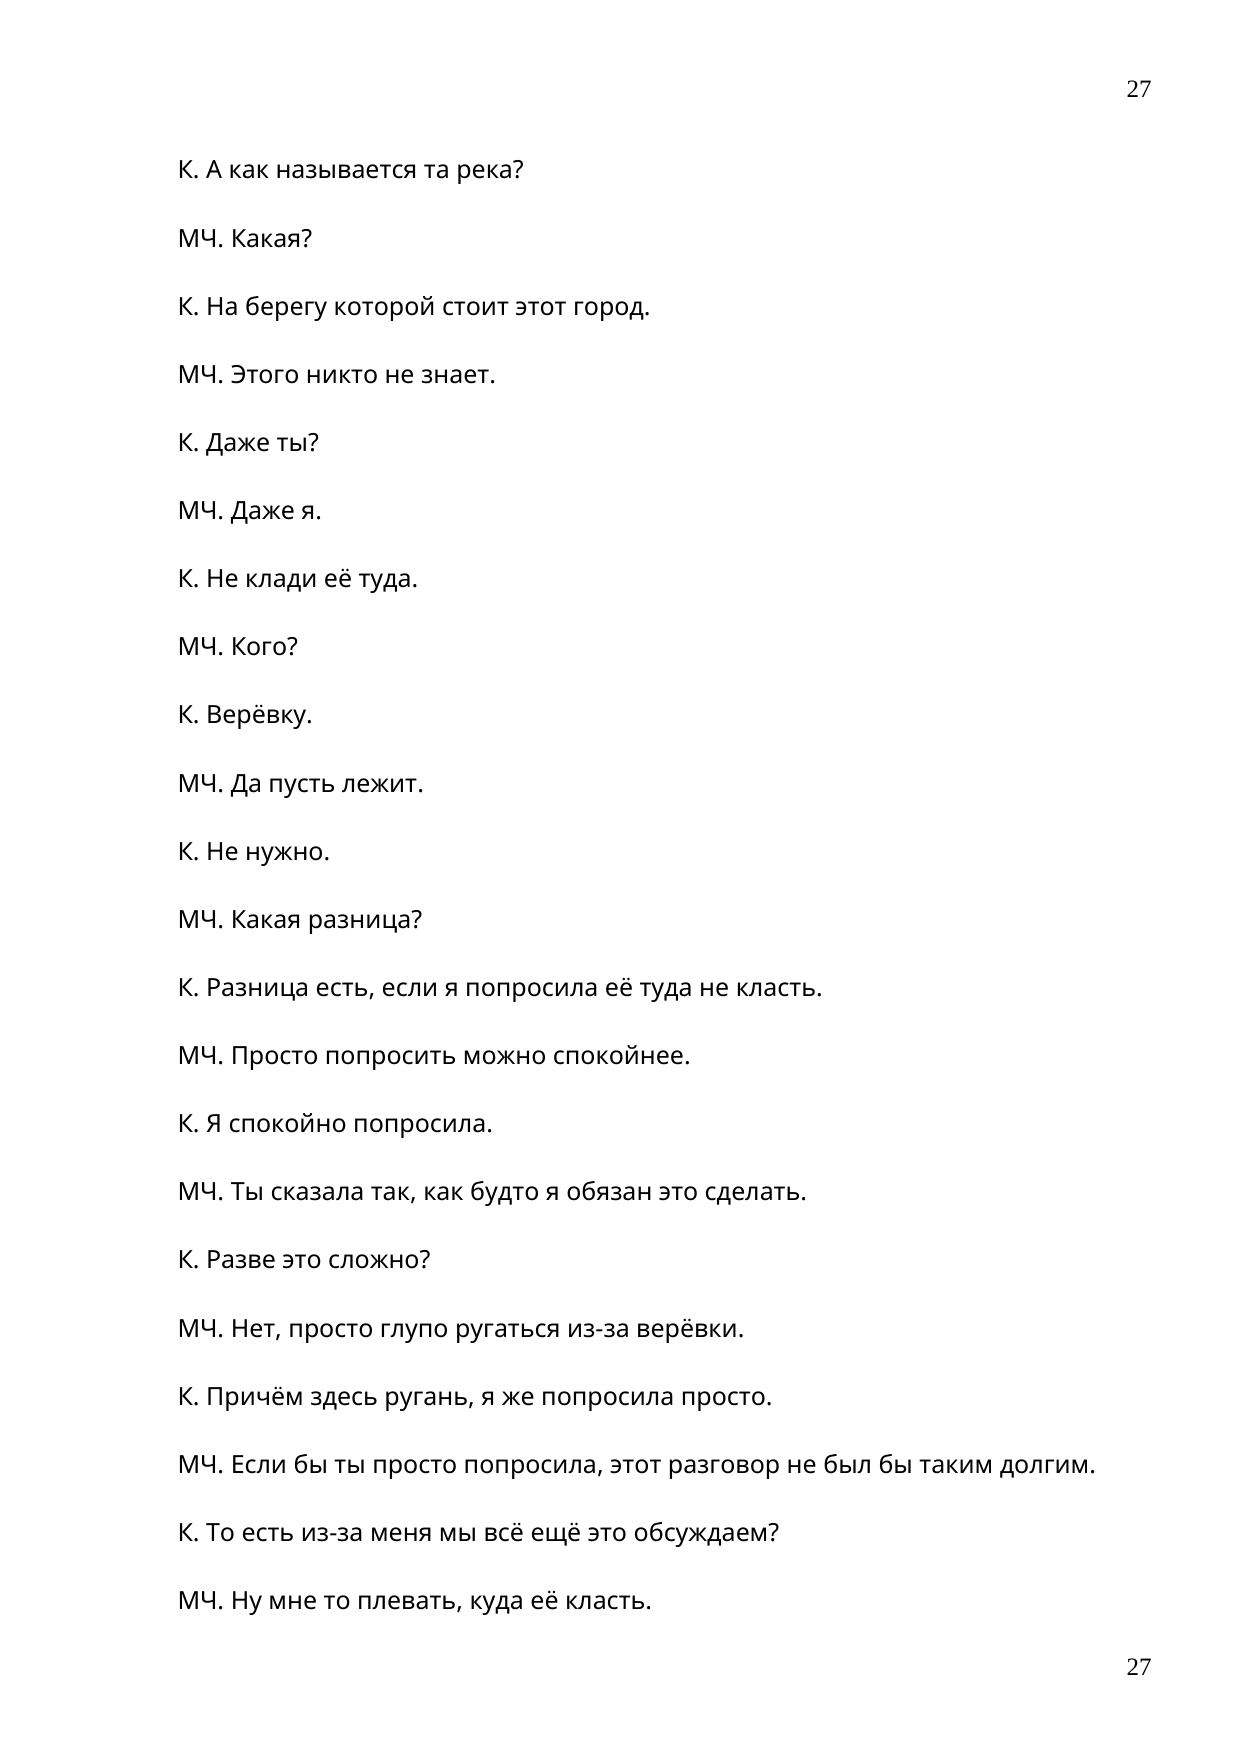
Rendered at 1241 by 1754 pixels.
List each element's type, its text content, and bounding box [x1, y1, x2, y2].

text МЧ. Какая? [177, 220, 1152, 254]
text К. Верёвку. [177, 697, 1152, 731]
text К. Не нужно. [177, 833, 1152, 867]
text К. Не клади её туда. [177, 561, 1152, 595]
text К. А как называется та река? [177, 152, 1152, 186]
text МЧ. Нет, просто глупо ругаться из-за верёвки. [177, 1310, 1152, 1344]
text К. Я спокойно попросила. [177, 1106, 1152, 1140]
text МЧ. Да пусть лежит. [177, 765, 1152, 799]
text МЧ. Какая разница? [177, 902, 1152, 936]
text МЧ. Если бы ты просто попросила, этот разговор не был бы таким долгим. [177, 1447, 1152, 1481]
text МЧ. Кого? [177, 629, 1152, 663]
text К. Разве это сложно? [177, 1242, 1152, 1276]
text К. Разница есть, если я попросила её туда не класть. [177, 970, 1152, 1004]
text МЧ. Ты сказала так, как будто я обязан это сделать. [177, 1174, 1152, 1208]
text МЧ. Ну мне то плевать, куда её класть. [177, 1583, 1152, 1617]
text К. Причём здесь ругань, я же попросила просто. [177, 1378, 1152, 1412]
text К. То есть из-за меня мы всё ещё это обсуждаем? [177, 1515, 1152, 1549]
text МЧ. Даже я. [177, 493, 1152, 527]
text МЧ. Просто попросить можно спокойнее. [177, 1038, 1152, 1072]
text К. Даже ты? [177, 425, 1152, 459]
text МЧ. Этого никто не знает. [177, 357, 1152, 391]
text К. На берегу которой стоит этот город. [177, 288, 1152, 322]
